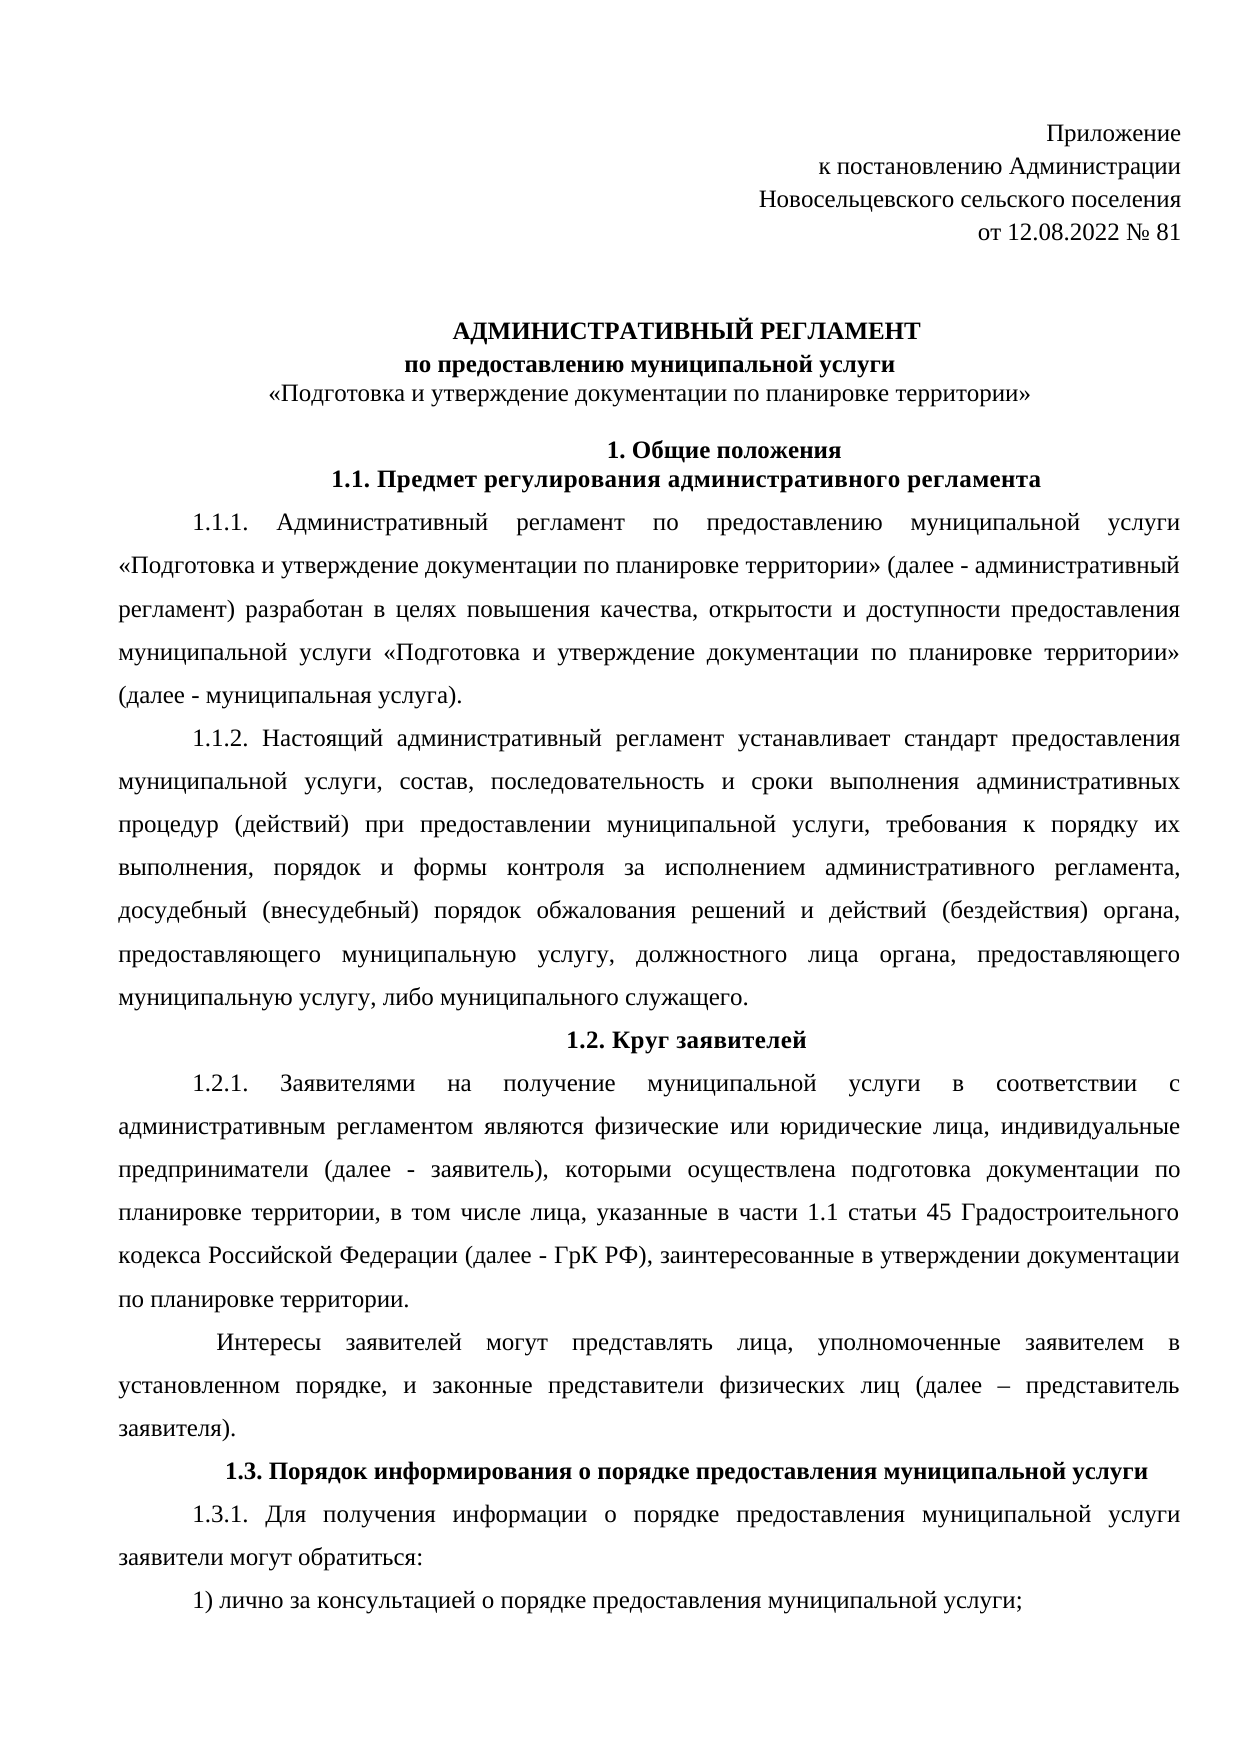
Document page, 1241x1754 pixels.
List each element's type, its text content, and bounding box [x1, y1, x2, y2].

text Новосельцевского сельского поселения [118, 184, 1181, 213]
text 1.2.1. Заявителями на получение муниципальной услуги в соответствии с административным регламентом являются физические или юридические лица, индивидуальные предприниматели (далее - заявитель), которыми осуществлена подготовка документации по планировке территории, в том числе лица, указанные в части 1.1 статьи 45 Градостроительного кодекса Российской Федерации (далее - ГрК РФ), заинтересованные в утверждении документации по планировке территории. [118, 1068, 1181, 1312]
text 1) лично за консультацией о порядке предоставления муниципальной услуги; [118, 1586, 1181, 1614]
text 1.2. Круг заявителей [118, 1025, 1181, 1054]
text 1.1. Предмет регулирования административного регламента [118, 464, 1181, 493]
text к постановлению Администрации [118, 151, 1181, 180]
text Интересы заявителей могут представлять лица, уполномоченные заявителем в установленном порядке, и законные представители физических лиц (далее – представитель заявителя). [118, 1327, 1181, 1442]
text АДМИНИСТРАТИВНЫЙ РЕГЛАМЕНТ [118, 316, 1181, 345]
text от 12.08.2022 № 81 [118, 217, 1181, 246]
text 1.1.2. Настоящий административный регламент устанавливает стандарт предоставления муниципальной услуги, состав, последовательность и сроки выполнения административных процедур (действий) при предоставлении муниципальной услуги, требования к порядку их выполнения, порядок и формы контроля за исполнением административного регламента, досудебный (внесудебный) порядок обжалования решений и действий (бездействия) органа, предоставляющего муниципальную услугу, должностного лица органа, предоставляющего муниципальную услугу, либо муниципального служащего. [118, 723, 1181, 1011]
text 1.3.1. Для получения информации о порядке предоставления муниципальной услуги заявители могут обратиться: [118, 1499, 1181, 1571]
text 1.3. Порядок информирования о порядке предоставления муниципальной услуги [118, 1456, 1181, 1485]
text Приложение [118, 118, 1181, 147]
text «Подготовка и утверждение документации по планировке территории» [118, 378, 1181, 407]
text по предоставлению муниципальной услуги [118, 349, 1181, 378]
text 1.1.1. Административный регламент по предоставлению муниципальной услуги «Подготовка и утверждение документации по планировке территории» (далее - административный регламент) разработан в целях повышения качества, открытости и доступности предоставления муниципальной услуги «Подготовка и утверждение документации по планировке территории» (далее - муниципальная услуга). [118, 507, 1181, 709]
list 1. Общие положения [267, 436, 1181, 464]
